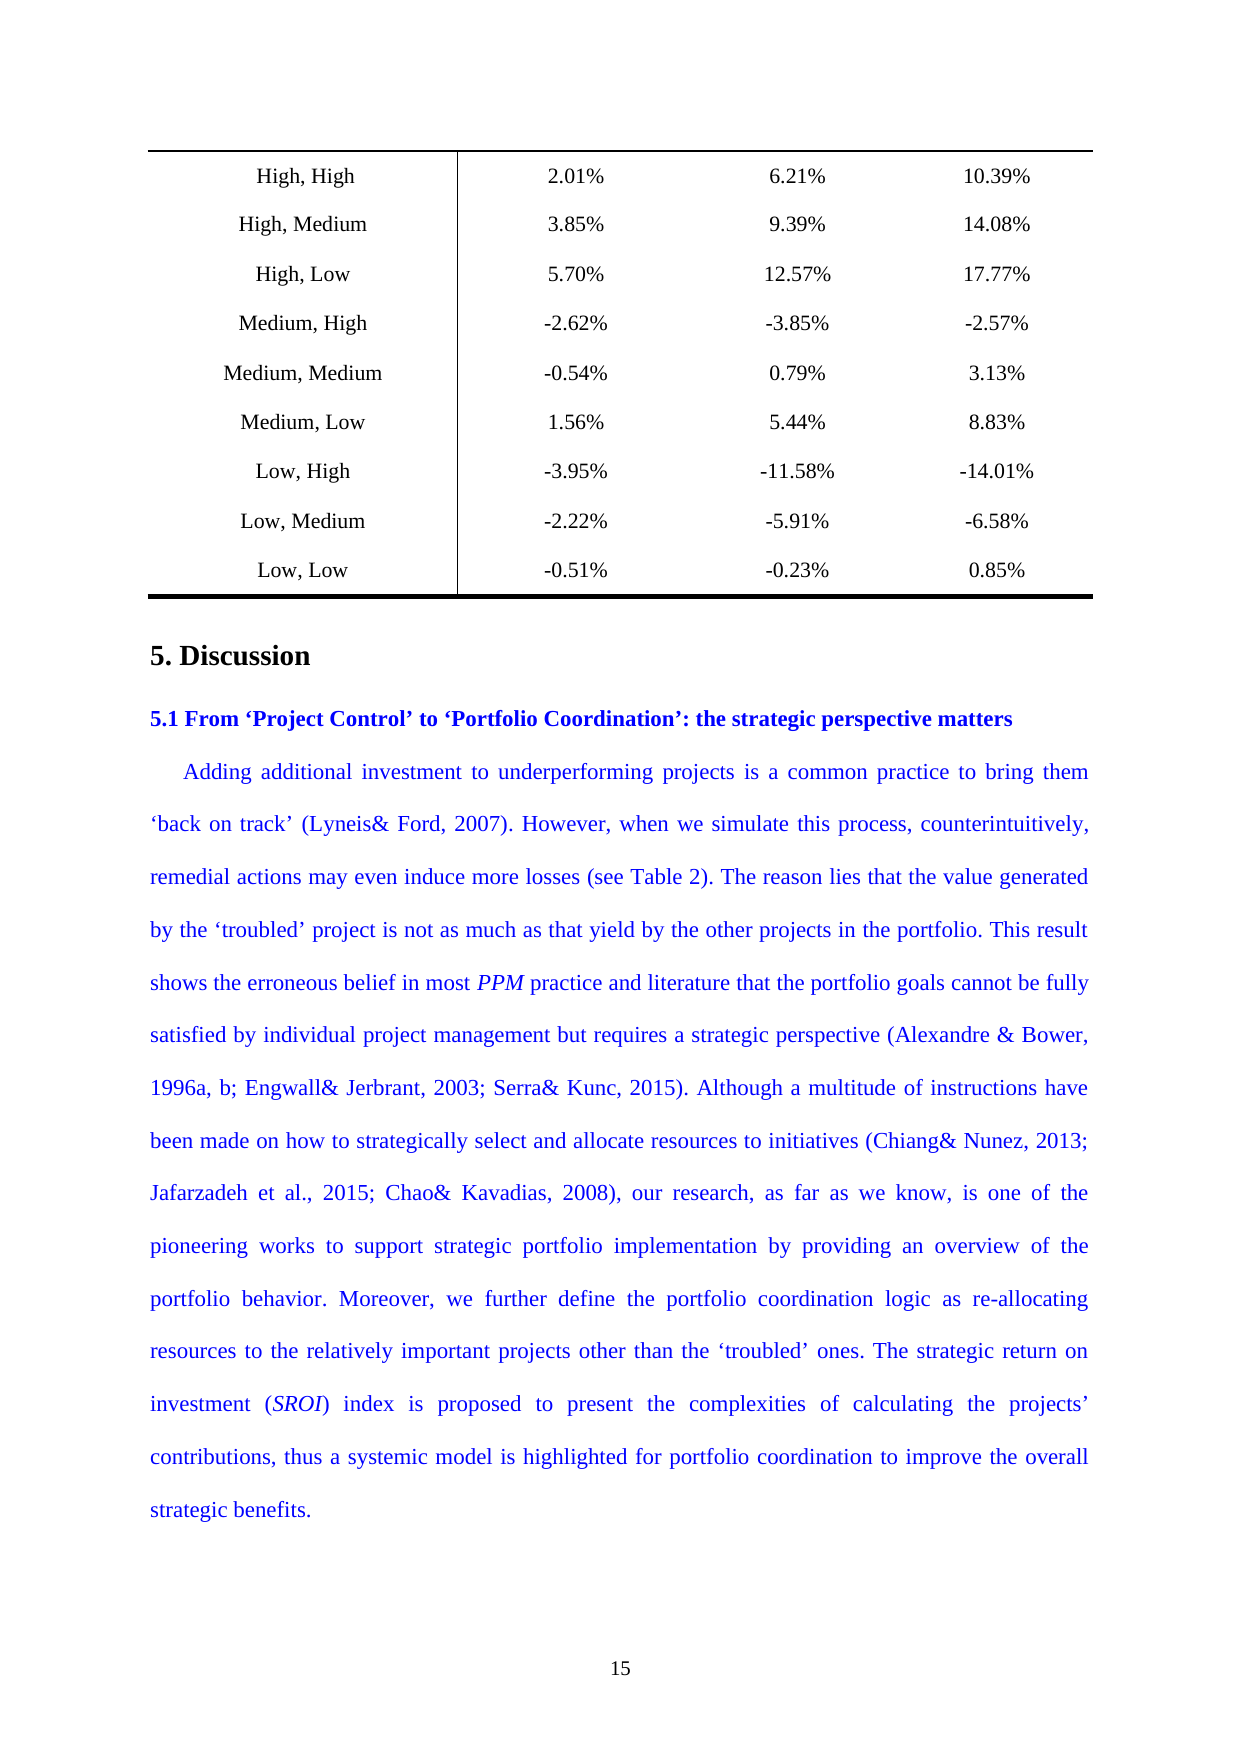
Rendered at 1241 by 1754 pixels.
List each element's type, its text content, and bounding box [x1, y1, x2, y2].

table_cell -0.51% [458, 545, 694, 594]
text 5. Discussion [150, 638, 1090, 671]
table_cell 1.56% [458, 397, 694, 446]
table_cell Low, Low [148, 545, 457, 594]
table_cell -14.01% [901, 446, 1093, 496]
table_cell -2.62% [458, 298, 694, 347]
table_cell Medium, High [148, 298, 457, 347]
table_cell 17.77% [901, 249, 1093, 298]
text Adding additional investment to underperforming projects is a common practice to bring them ‘back on track’ (Lyneis& Ford, 2007). However, when we simulate this process, counterintuitively, remedial actions may even induce more losses (see Table 2). The reason lies that the value generated by the ‘troubled’ project is not as much as that yield by the other projects in the portfolio. This result shows the erroneous belief in most PPM practice and literature that the portfolio goals cannot be fully satisfied by individual project management but requires a strategic perspective (Alexandre & Bower, 1996a, b; Engwall& Jerbrant, 2003; Serra& Kunc, 2015). Although a multitude of instructions have been made on how to strategically select and allocate resources to initiatives (Chiang& Nunez, 2013; Jafarzadeh et al., 2015; Chao& Kavadias, 2008), our research, as far as we know, is one of the pioneering works to support strategic portfolio implementation by providing an overview of the portfolio behavior. Moreover, we further define the portfolio coordination logic as re-allocating resources to the relatively important projects other than the ‘troubled’ ones. The strategic return on investment (SROI) index is proposed to present the complexities of calculating the projects’ contributions, thus a systemic model is highlighted for portfolio coordination to improve the overall strategic benefits. [150, 758, 1090, 1522]
table_cell -2.22% [458, 496, 694, 545]
table_cell 0.79% [694, 348, 901, 397]
table_cell 0.85% [901, 545, 1093, 594]
table_cell 2.01% [458, 152, 694, 199]
table_cell High, Medium [148, 199, 457, 249]
table_cell -3.85% [694, 298, 901, 347]
table_cell 3.85% [458, 199, 694, 249]
text 5.1 From ‘Project Control’ to ‘Portfolio Coordination’: the strategic perspective matters [150, 705, 1090, 731]
table_cell 3.13% [901, 348, 1093, 397]
table_cell Low, High [148, 446, 457, 496]
table_cell -11.58% [694, 446, 901, 496]
table_cell -6.58% [901, 496, 1093, 545]
table_cell Medium, Low [148, 397, 457, 446]
table_cell 6.21% [694, 152, 901, 199]
table_cell 10.39% [901, 152, 1093, 199]
table_cell -0.23% [694, 545, 901, 594]
table_cell Medium, Medium [148, 348, 457, 397]
table_cell -5.91% [694, 496, 901, 545]
table_cell 12.57% [694, 249, 901, 298]
table_cell 5.44% [694, 397, 901, 446]
table_cell 14.08% [901, 199, 1093, 249]
table_cell 5.70% [458, 249, 694, 298]
table_cell Low, Medium [148, 496, 457, 545]
table_cell High, Low [148, 249, 457, 298]
table_cell -0.54% [458, 348, 694, 397]
table_cell 9.39% [694, 199, 901, 249]
table_cell -2.57% [901, 298, 1093, 347]
table_cell High, High [148, 152, 457, 199]
table_cell 8.83% [901, 397, 1093, 446]
table_cell -3.95% [458, 446, 694, 496]
